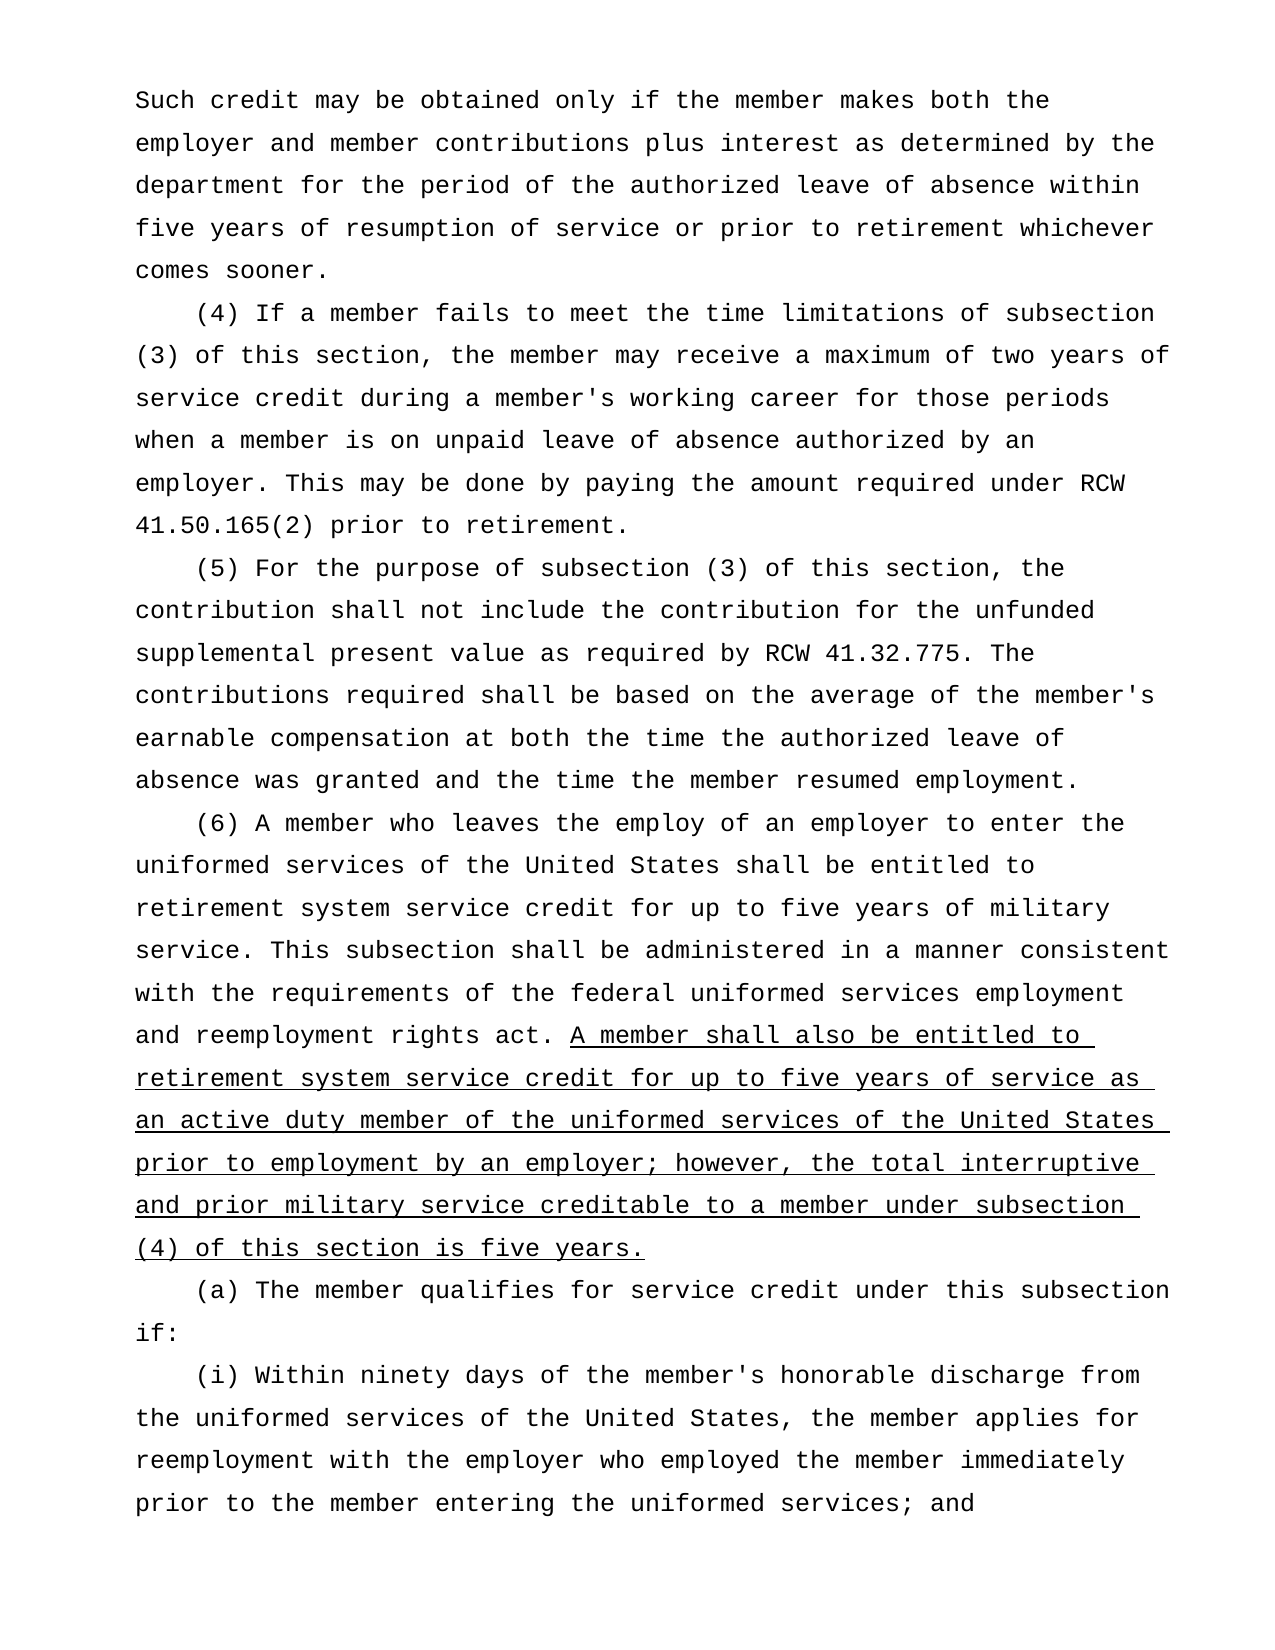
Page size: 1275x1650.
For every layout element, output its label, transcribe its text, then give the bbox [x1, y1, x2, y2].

text (5) For the purpose of subsection (3) of this section, the contribution shall not include the contribution for the unfunded supplemental present value as required by RCW 41.32.775. The contributions required shall be based on the average of the member's earnable compensation at both the time the authorized leave of absence was granted and the time the member resumed employment. [135, 542, 1170, 797]
text (i) Within ninety days of the member's honorable discharge from the uniformed services of the United States, the member applies for reemployment with the employer who employed the member immediately prior to the member entering the uniformed services; and [135, 1350, 1170, 1520]
text (6) A member who leaves the employ of an employer to enter the uniformed services of the United States shall be entitled to retirement system service credit for up to five years of military service. This subsection shall be administered in a manner consistent with the requirements of the federal uniformed services employment and reemployment rights act. A member shall also be entitled to retirement system service credit for up to five years of service as an active duty member of the uniformed services of the United States prior to employment by an employer; however, the total interruptive and prior military service creditable to a member under subsection (4) of this section is five years. [135, 1133, 1170, 1265]
text (6) A member who leaves the employ of an employer to enter the uniformed services of the United States shall be entitled to retirement system service credit for up to five years of military service. This subsection shall be administered in a manner consistent with the requirements of the federal uniformed services employment and reemployment rights act. A member shall also be entitled to retirement system service credit for up to five years of service as an active duty member of the uniformed services of the United States prior to employment by an employer; however, the total interruptive and prior military service creditable to a member under subsection (4) of this section is five years. [135, 797, 1170, 1131]
text (4) If a member fails to meet the time limitations of subsection (3) of this section, the member may receive a maximum of two years of service credit during a member's working career for those periods when a member is on unpaid leave of absence authorized by an employer. This may be done by paying the amount required under RCW 41.50.165(2) prior to retirement. [135, 287, 1170, 542]
text (a) The member qualifies for service credit under this subsection if: [135, 1265, 1170, 1350]
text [135, 75, 1170, 287]
